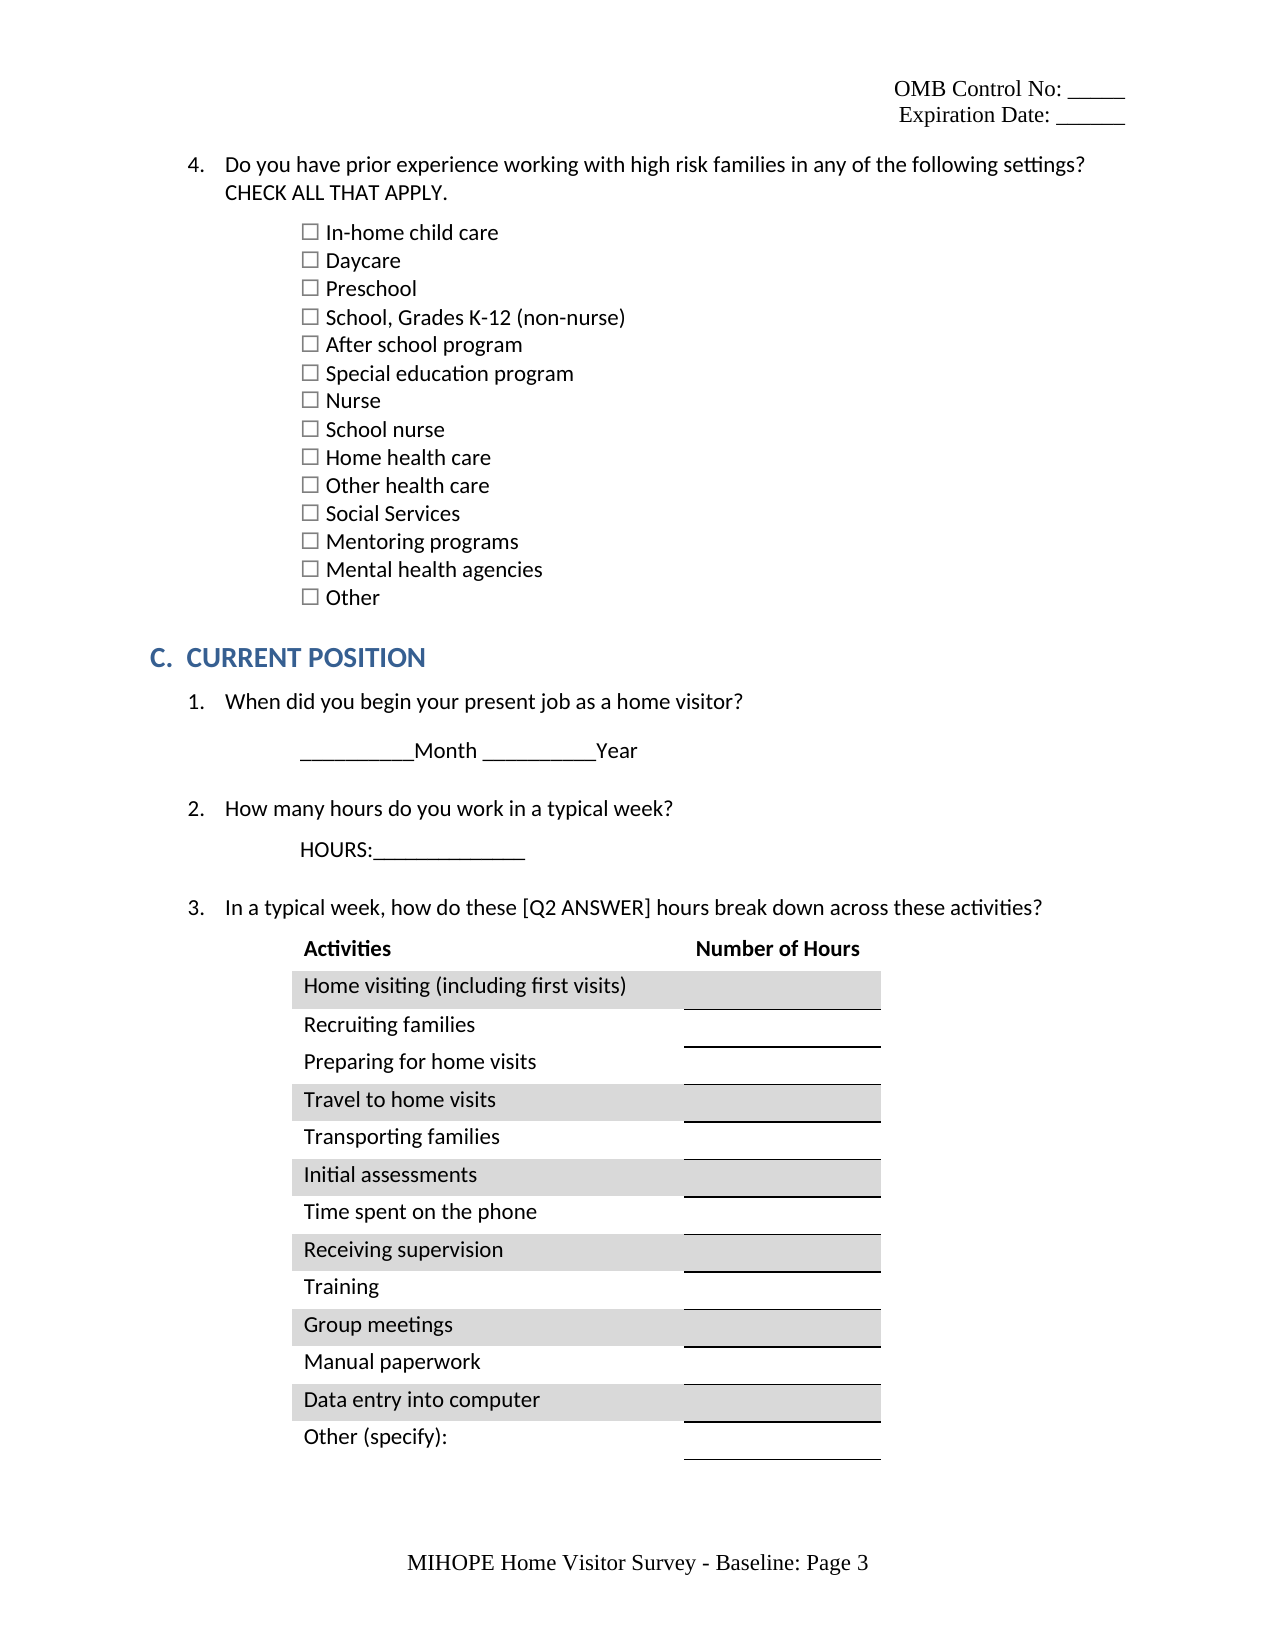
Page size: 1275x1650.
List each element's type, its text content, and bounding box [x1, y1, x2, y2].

table_cell Recruiting families [292, 1009, 684, 1046]
table_cell Time spent on the phone [292, 1196, 684, 1234]
list In a typical week, how do these [Q2 ANSWER] hours break down across these activities? [187, 893, 1125, 921]
table_cell [684, 1385, 881, 1421]
table_cell [684, 971, 881, 1009]
text Daycare [300, 247, 1125, 274]
table_cell [684, 1123, 881, 1159]
table_cell [684, 1198, 881, 1234]
text Other health care [300, 471, 1125, 499]
table_cell [684, 1273, 881, 1309]
table_header Number of Hours [684, 934, 881, 971]
text HOURS: [300, 835, 1125, 863]
table_cell [684, 1310, 881, 1346]
table_cell [684, 1160, 881, 1196]
table_cell Training [292, 1271, 684, 1309]
text Home health care [300, 443, 1125, 471]
table_cell [684, 1048, 881, 1084]
table_cell [684, 1348, 881, 1384]
text In-home child care [300, 218, 1125, 247]
table_cell Travel to home visits [292, 1084, 684, 1121]
text Mental health agencies [300, 555, 1125, 583]
table_cell [684, 1085, 881, 1121]
table_cell Transporting families [292, 1121, 684, 1159]
list When did you begin your present job as a home visitor? [187, 687, 1125, 715]
table_cell Data entry into computer [292, 1384, 684, 1421]
text After school program [300, 331, 1125, 359]
table_cell [684, 1423, 881, 1459]
table_cell Other (specify): [292, 1421, 684, 1459]
text School, Grades K-12 (non-nurse) [300, 303, 1125, 331]
table_cell [684, 1010, 881, 1046]
text Nurse [300, 387, 1125, 415]
table_cell Group meetings [292, 1309, 684, 1346]
text Social Services [300, 499, 1125, 527]
text __________Month __________Year [300, 736, 1125, 764]
table_header Activities [292, 934, 684, 971]
text Mentoring programs [300, 527, 1125, 555]
table_cell Preparing for home visits [292, 1046, 684, 1084]
list Do you have prior experience working with high risk families in any of the following settings? CHECK ALL THAT APPLY. [187, 150, 1125, 206]
table_cell Home visiting (including first visits) [292, 971, 684, 1009]
table_cell Receiving supervision [292, 1234, 684, 1271]
text C. CURRENT POSITION [150, 639, 1125, 674]
text School nurse [300, 415, 1125, 443]
table_cell Initial assessments [292, 1159, 684, 1196]
table_cell [684, 1235, 881, 1271]
table_cell Manual paperwork [292, 1346, 684, 1384]
text Special education program [300, 359, 1125, 387]
list How many hours do you work in a typical week? [187, 794, 1125, 822]
list Other [300, 583, 1125, 611]
text Preschool [300, 274, 1125, 303]
